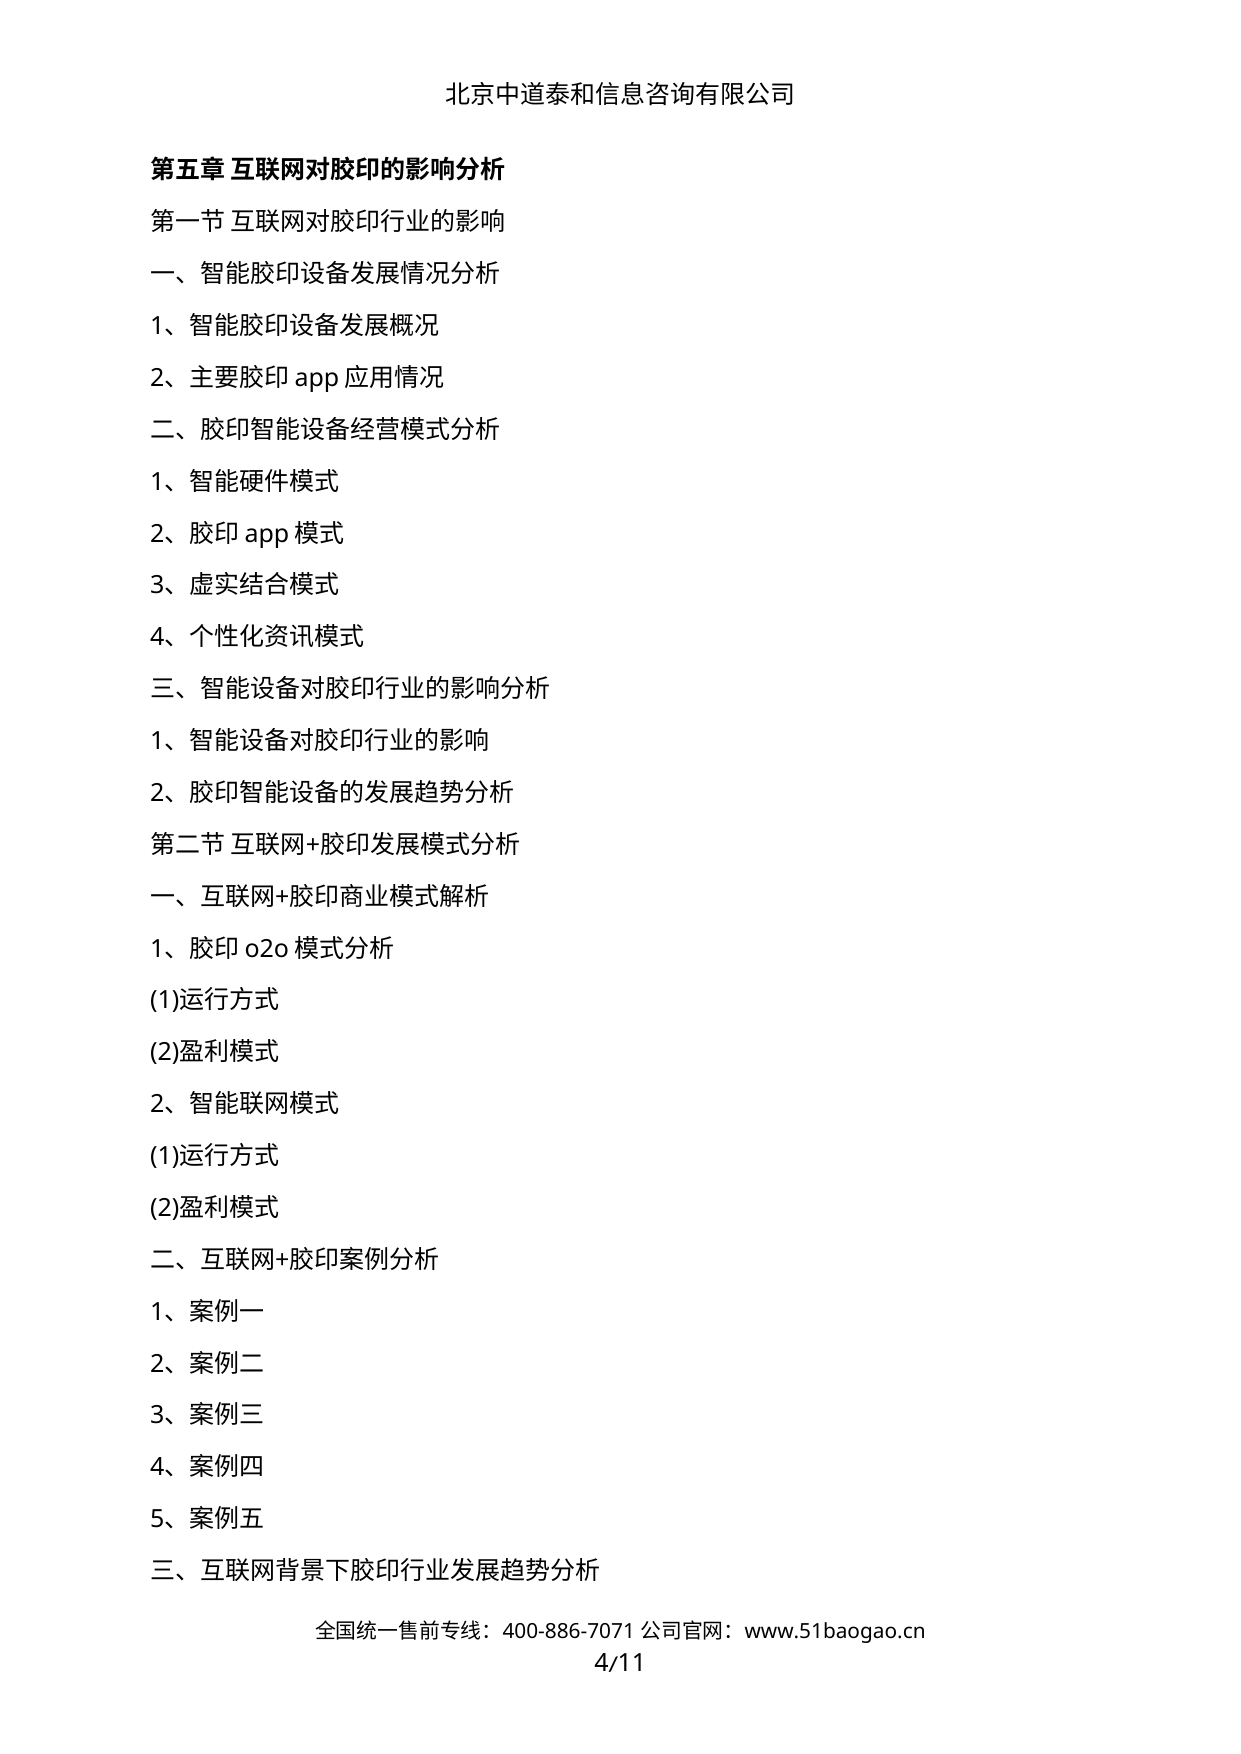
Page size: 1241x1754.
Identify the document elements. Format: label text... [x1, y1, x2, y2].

text 二、胶印智能设备经营模式分析 [150, 409, 1090, 446]
text 三、智能设备对胶印行业的影响分析 [150, 669, 1090, 705]
text 5、案例五 [150, 1499, 1090, 1535]
text 二、互联网+胶印案例分析 [150, 1239, 1090, 1276]
text 4、案例四 [150, 1447, 1090, 1483]
text 一、互联网+胶印商业模式解析 [150, 876, 1090, 912]
text 一、智能胶印设备发展情况分析 [150, 254, 1090, 290]
text 3、虚实结合模式 [150, 565, 1090, 601]
text (1)运行方式 [150, 1136, 1090, 1172]
text 第二节 互联网+胶印发展模式分析 [150, 824, 1090, 861]
text (2)盈利模式 [150, 1187, 1090, 1224]
text 2、案例二 [150, 1343, 1090, 1379]
text 2、胶印app模式 [150, 513, 1090, 549]
text 2、主要胶印app应用情况 [150, 357, 1090, 394]
text 三、互联网背景下胶印行业发展趋势分析 [150, 1551, 1090, 1587]
text 1、智能设备对胶印行业的影响 [150, 721, 1090, 757]
text 1、智能胶印设备发展概况 [150, 306, 1090, 342]
text 2、智能联网模式 [150, 1084, 1090, 1120]
text 1、智能硬件模式 [150, 461, 1090, 497]
text (2)盈利模式 [150, 1032, 1090, 1068]
text 第一节 互联网对胶印行业的影响 [150, 202, 1090, 238]
text 4、个性化资讯模式 [150, 617, 1090, 653]
text 1、胶印o2o模式分析 [150, 928, 1090, 964]
text 第五章 互联网对胶印的影响分析 [150, 150, 1090, 186]
text 3、案例三 [150, 1395, 1090, 1431]
text 1、案例一 [150, 1291, 1090, 1327]
text (1)运行方式 [150, 980, 1090, 1016]
text 2、胶印智能设备的发展趋势分析 [150, 772, 1090, 809]
